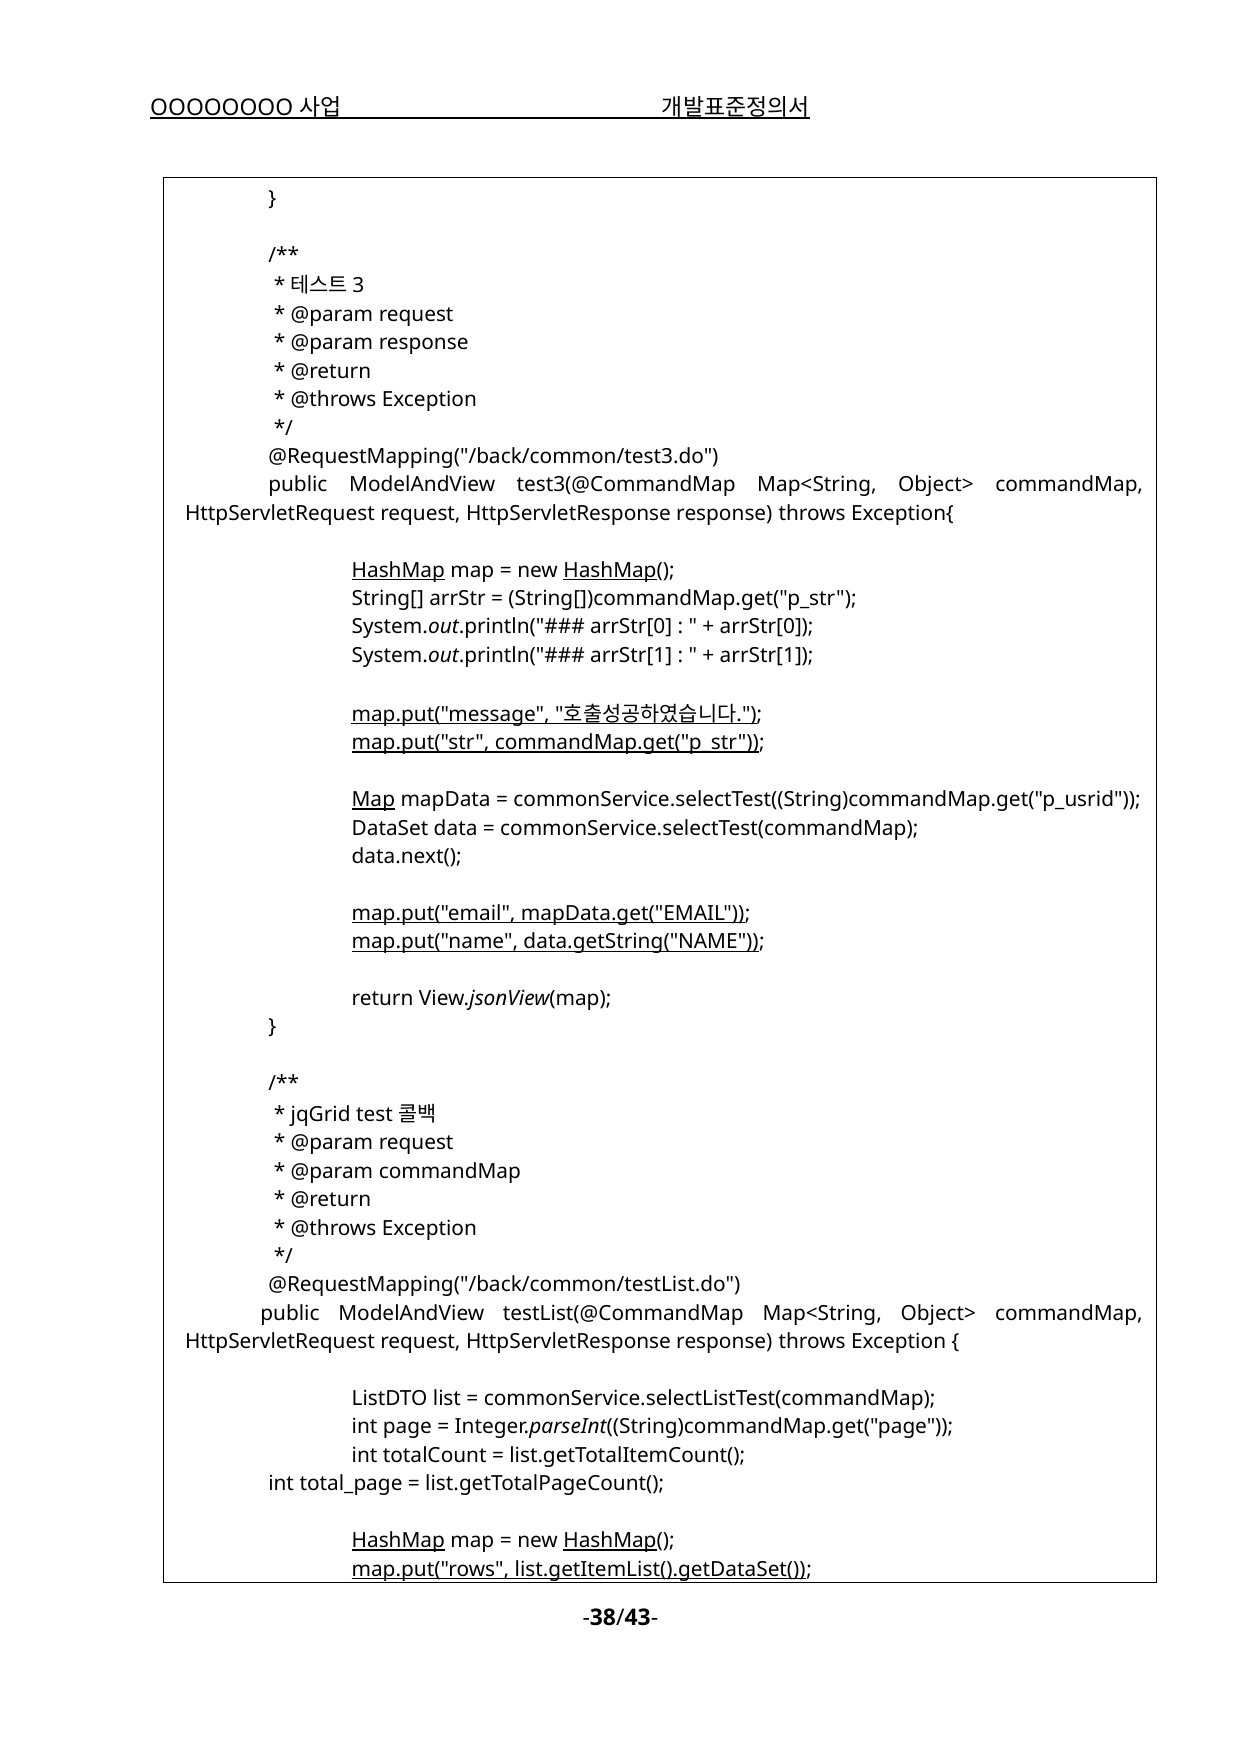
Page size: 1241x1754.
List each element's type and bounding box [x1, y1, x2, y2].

table_header [164, 178, 1156, 1582]
